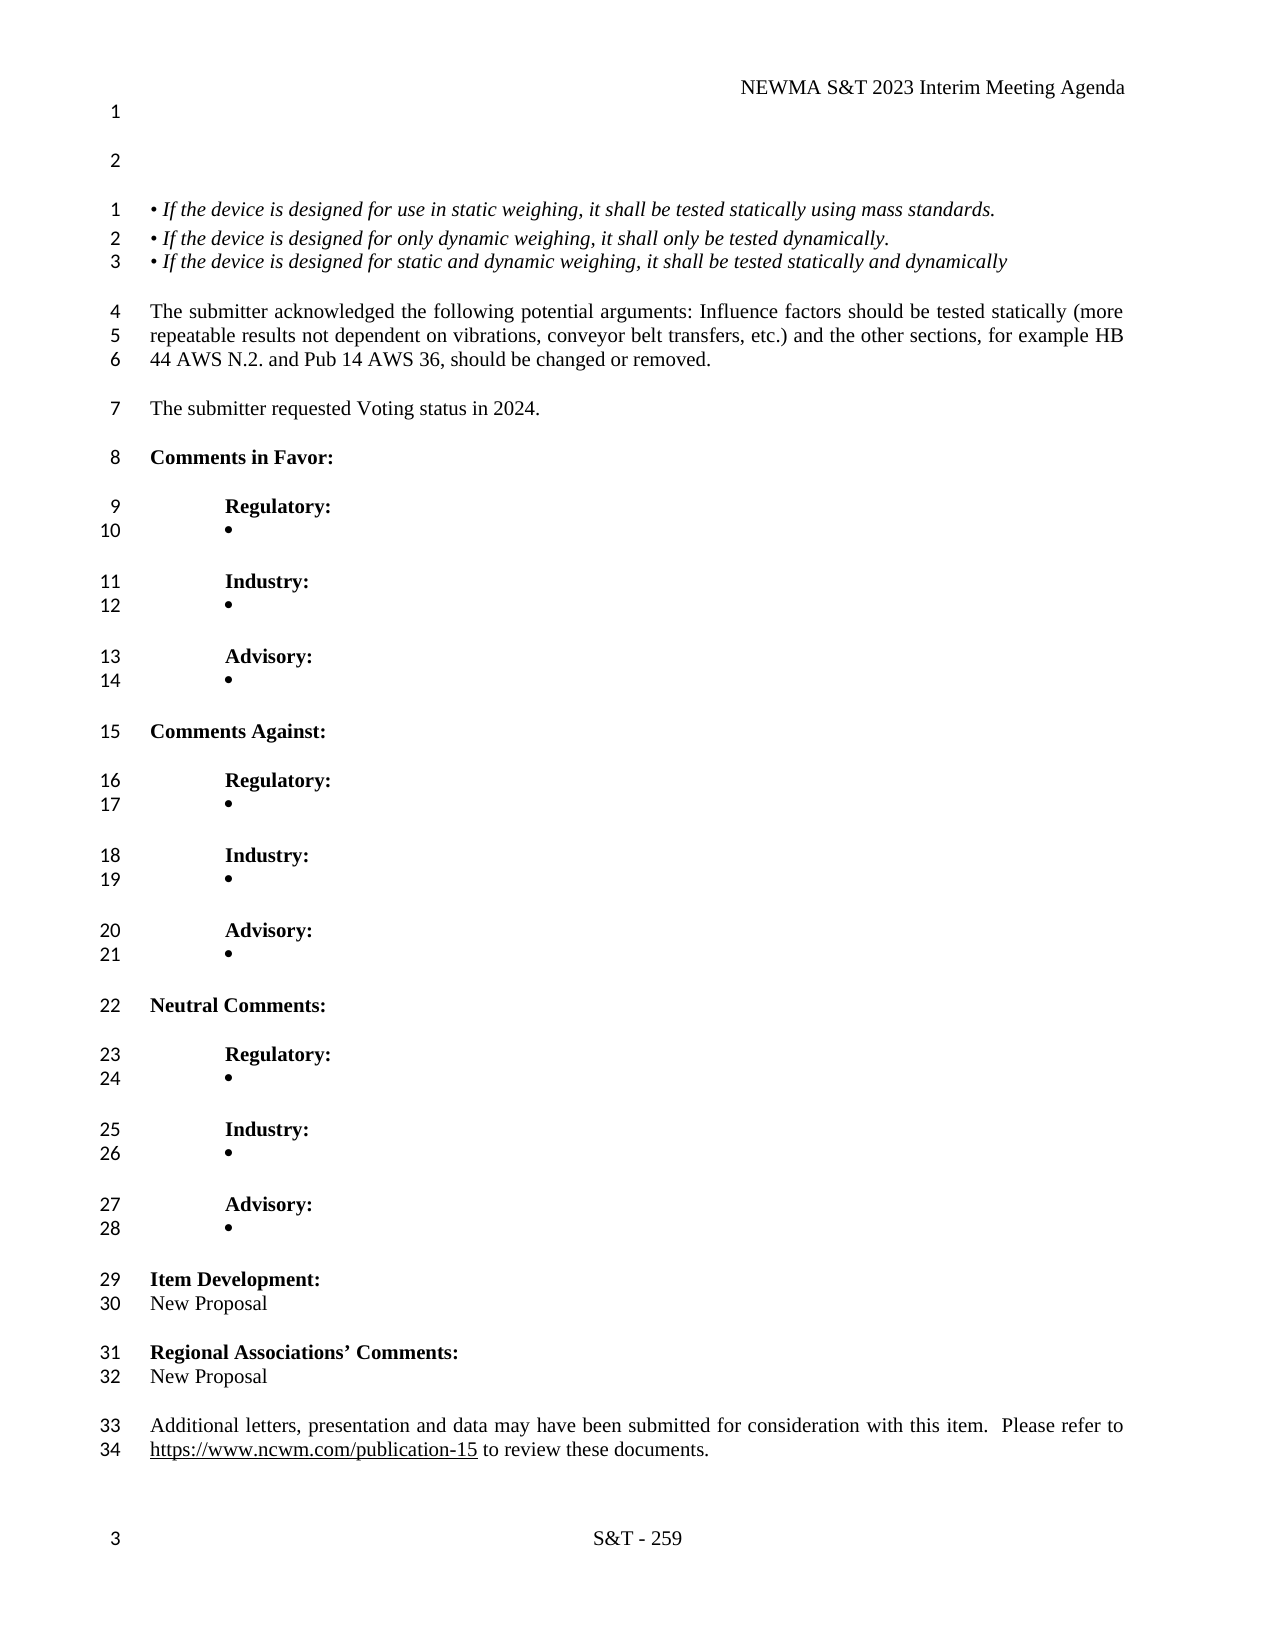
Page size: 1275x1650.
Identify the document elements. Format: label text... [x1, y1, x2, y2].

text Industry: [225, 569, 1125, 593]
text Additional letters, presentation and data may have been submitted for consideration with this item. Please refer to https://www.ncwm.com/publication-15 to review these documents. [150, 1413, 1125, 1461]
text • If the device is designed for only dynamic weighing, it shall only be tested dynamically. [150, 225, 1125, 249]
text Advisory: [225, 918, 1125, 942]
text The submitter requested Voting status in 2024. [150, 396, 1125, 420]
text Industry: [225, 1117, 1125, 1141]
text Regulatory: [225, 1042, 1125, 1066]
text New Proposal [150, 1291, 1125, 1315]
text Item Development: [150, 1267, 1125, 1291]
text The submitter acknowledged the following potential arguments: Influence factors should be tested statically (more repeatable results not dependent on vibrations, conveyor belt transfers, etc.) and the other sections, for example HB 44 AWS N.2. and Pub 14 AWS 36, should be changed or removed. [150, 298, 1125, 371]
text • If the device is designed for use in static weighing, it shall be tested statically using mass standards. [150, 197, 1125, 221]
text New Proposal [150, 1364, 1125, 1388]
text Regulatory: [225, 494, 1125, 518]
text Advisory: [225, 1192, 1125, 1216]
text Industry: [225, 843, 1125, 867]
text • If the device is designed for static and dynamic weighing, it shall be tested statically and dynamically [150, 249, 1125, 273]
text Neutral Comments: [150, 993, 1125, 1017]
text Regulatory: [225, 768, 1125, 792]
text Advisory: [225, 644, 1125, 668]
text Comments in Favor: [150, 445, 1125, 469]
text Comments Against: [150, 719, 1125, 743]
text Regional Associations’ Comments: [150, 1340, 1125, 1364]
